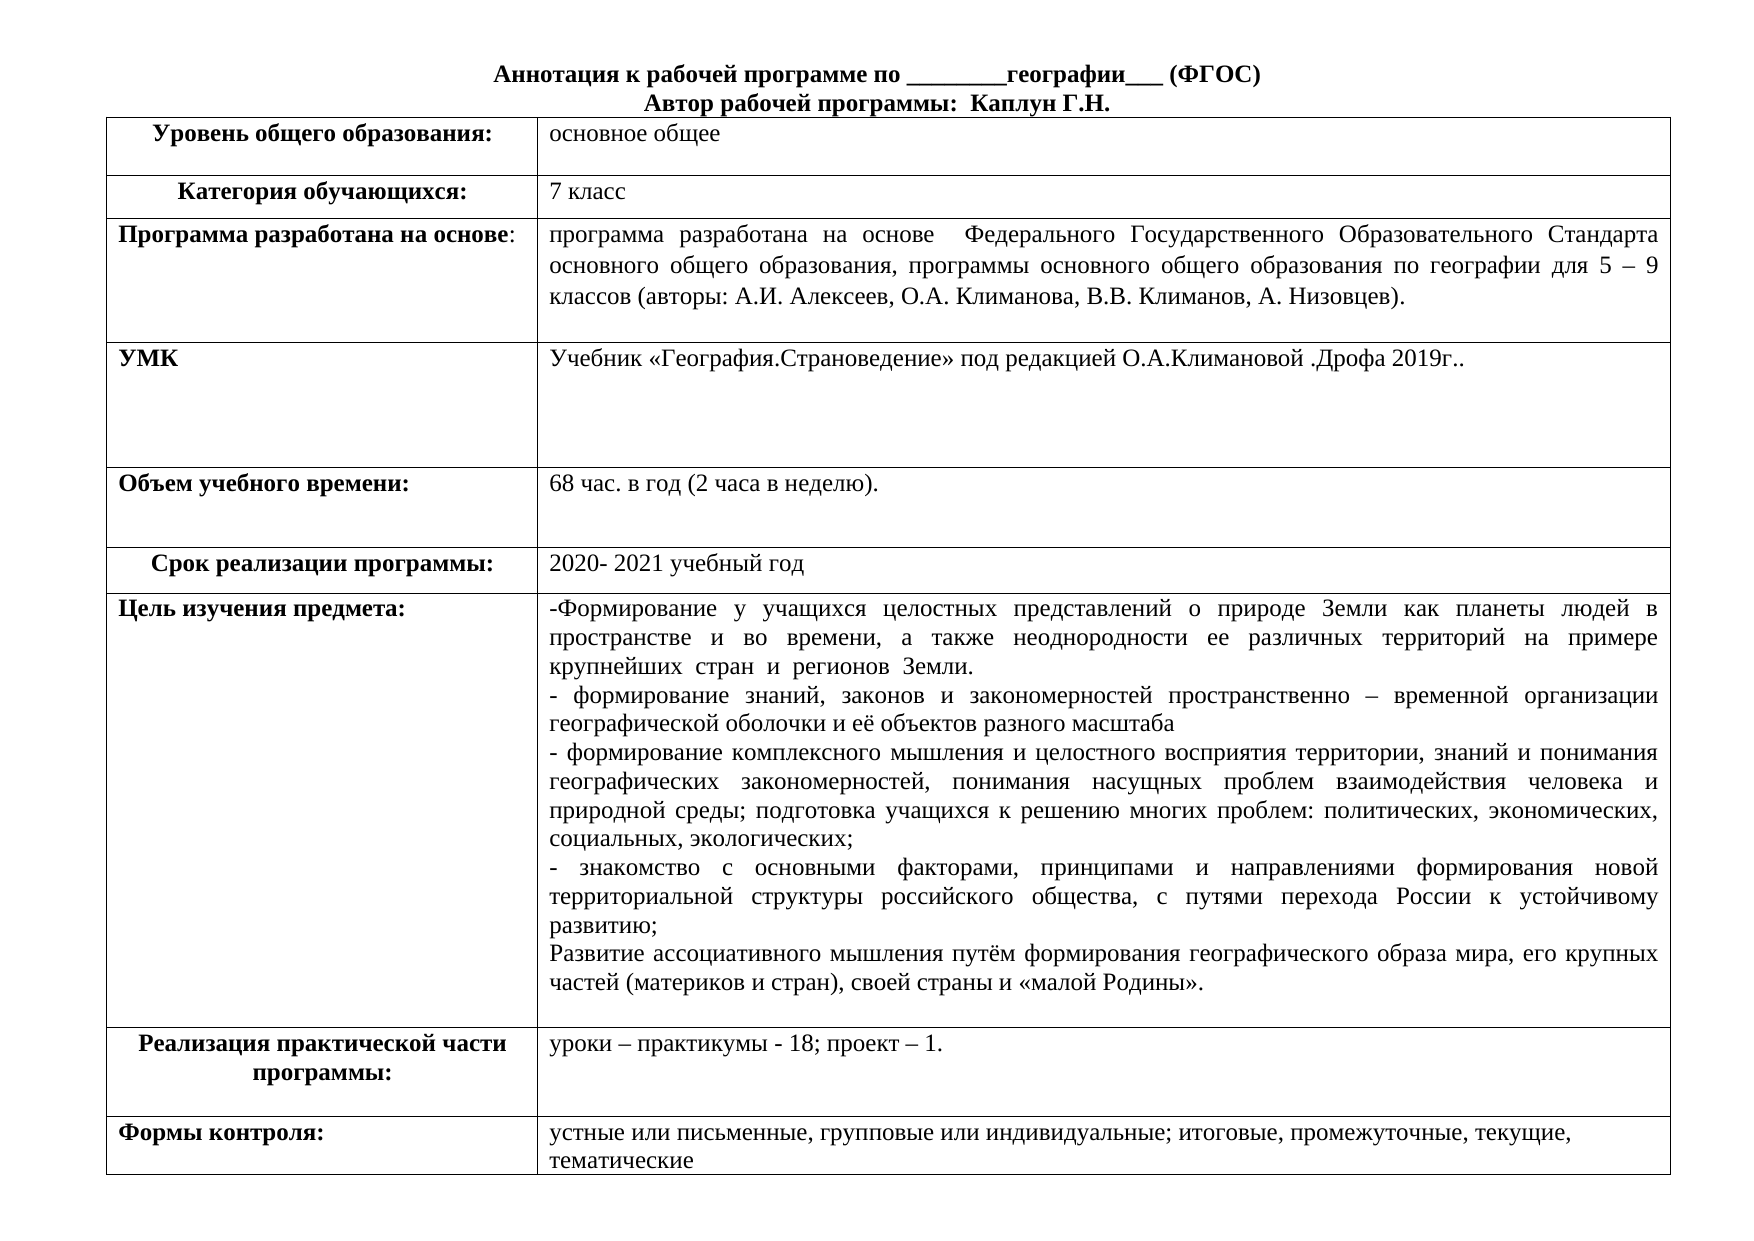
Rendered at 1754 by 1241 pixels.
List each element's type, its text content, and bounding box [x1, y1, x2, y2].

table_cell Программа разработана на основе: [107, 219, 537, 342]
table_cell Учебник «География.Страноведение» под редакцией О.А.Климановой .Дрофа 2019г.. [538, 343, 1670, 467]
table_cell Категория обучающихся: [107, 176, 537, 218]
table_cell устные или письменные, групповые или индивидуальные; итоговые, промежуточные, текущие, тематические [538, 1117, 1670, 1174]
table_cell Срок реализации программы: [107, 548, 537, 592]
table_cell Объем учебного времени: [107, 468, 537, 547]
table_cell УМК [107, 343, 537, 467]
table_cell 7 класс [538, 176, 1670, 218]
table_cell -Формирование у учащихся целостных представлений о природе Земли как планеты людей в пространстве и во времени, а также неоднородности ее различных территорий на примере крупнейших стран и регионов Земли. - формирование знаний, законов и закономерностей пространственно – временной организации географической оболочки и её объектов разного масштаба - формирование комплексного мышления и целостного восприятия территории, знаний и понимания географических закономерностей, понимания насущных проблем взаимодействия человека и природной среды; подготовка учащихся к решению многих проблем: политических, экономических, социальных, экологических; - знакомство с основными факторами, принципами и направлениями формирования новой территориальной структуры российского общества, с путями перехода России к устойчивому развитию; Развитие ассоциативного мышления путём формирования географического образа мира, его крупных частей (материков и стран), своей страны и «малой Родины». [538, 594, 1670, 1027]
table_cell Цель изучения предмета: [107, 594, 537, 1027]
table_header Уровень общего образования: [107, 118, 537, 175]
table_cell 2020- 2021 учебный год [538, 548, 1670, 592]
table_cell Реализация практической части программы: [107, 1028, 537, 1116]
table_cell 68 час. в год (2 часа в неделю). [538, 468, 1670, 547]
table_cell программа разработана на основе Федерального Государственного Образовательного Стандарта основного общего образования, программы основного общего образования по географии для 5 – 9 классов (авторы: А.И. Алексеев, О.А. Климанова, В.В. Климанов, А. Низовцев). [538, 219, 1670, 342]
text Аннотация к рабочей программе по ________географии___ (ФГОС) [118, 59, 1636, 88]
text Автор рабочей программы: Каплун Г.Н. [118, 88, 1636, 117]
table_header основное общее [538, 118, 1670, 175]
table_cell уроки – практикумы - 18; проект – 1. [538, 1028, 1670, 1116]
table_cell Формы контроля: [107, 1117, 537, 1174]
